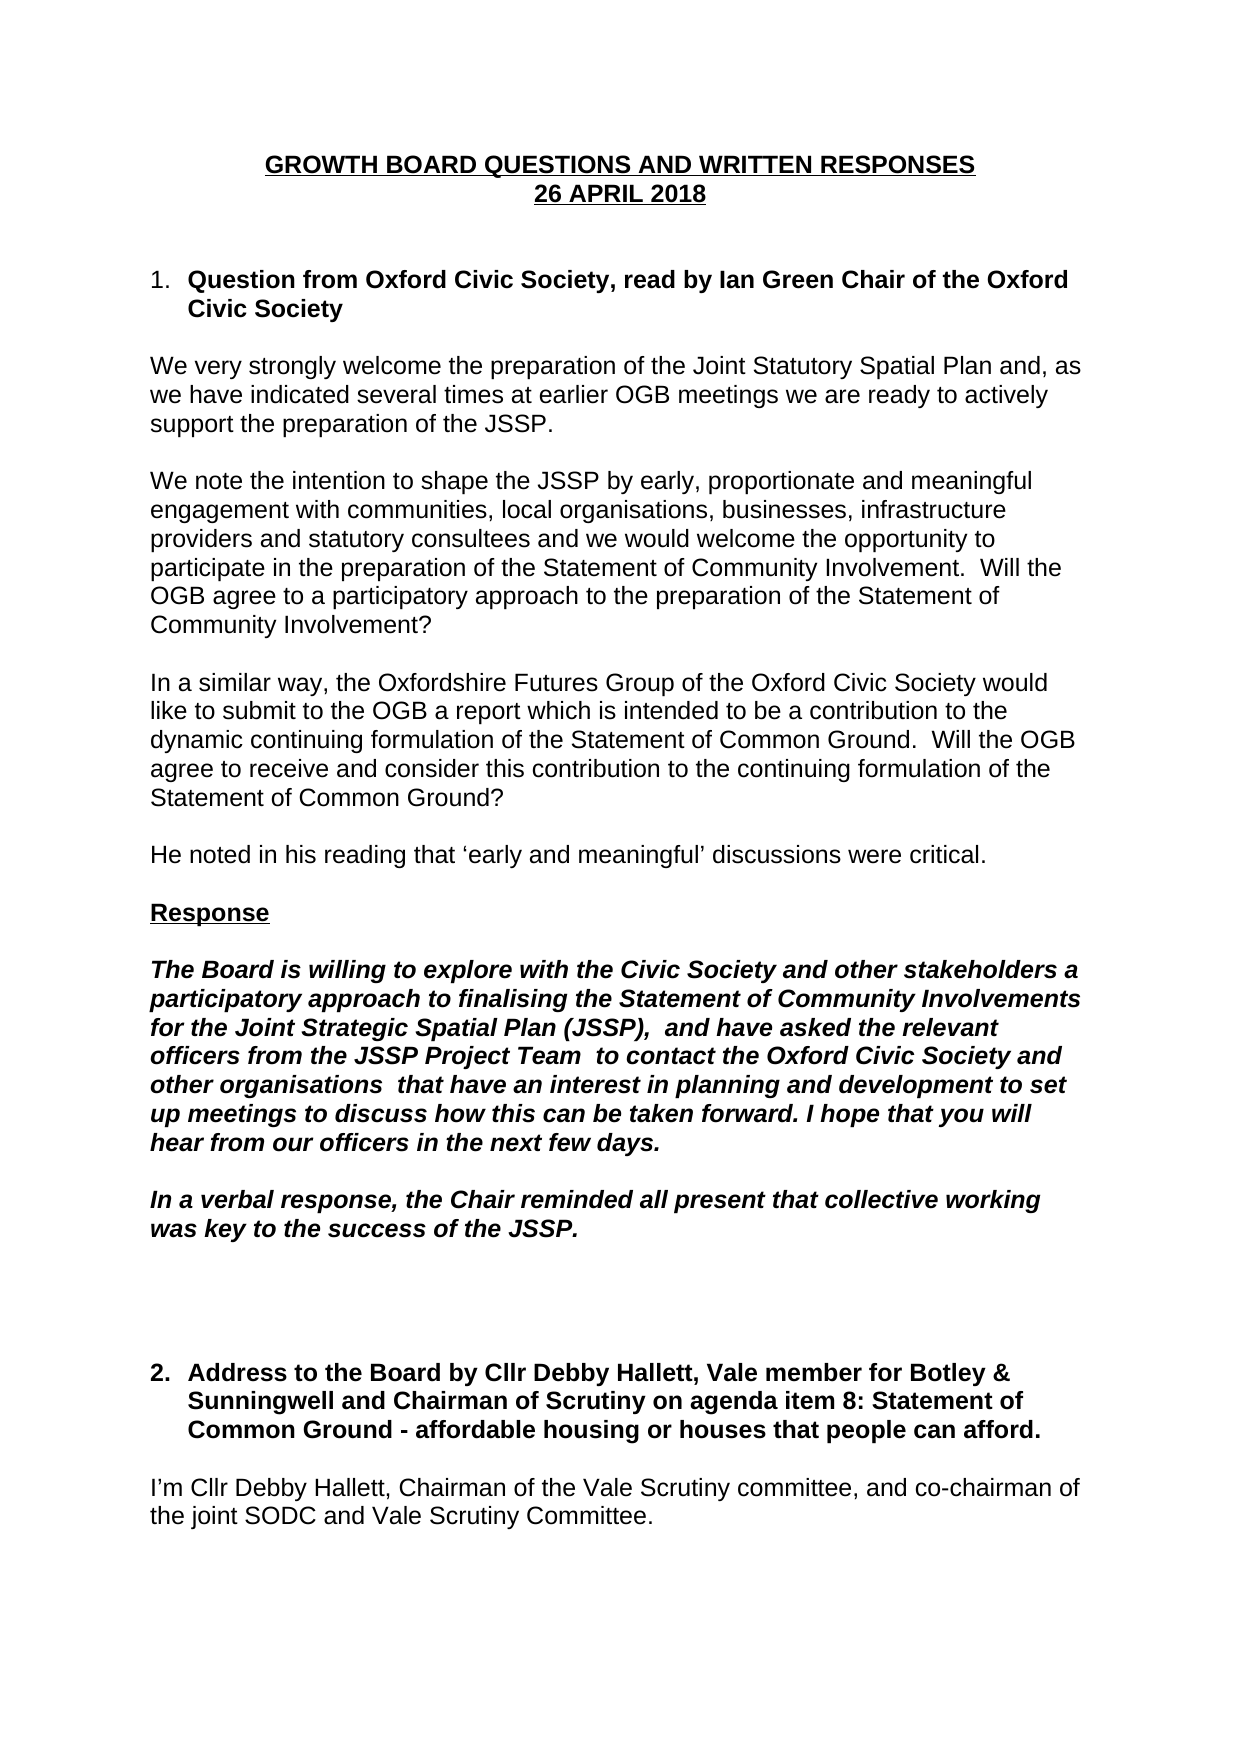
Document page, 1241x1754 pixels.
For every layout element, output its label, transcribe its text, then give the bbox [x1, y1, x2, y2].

text GROWTH BOARD QUESTIONS AND WRITTEN RESPONSES [150, 150, 1090, 179]
text In a similar way, the Oxfordshire Futures Group of the Oxford Civic Society would like to submit to the OGB a report which is intended to be a contribution to the dynamic continuing formulation of the Statement of Common Ground. Will the OGB agree to receive and consider this contribution to the continuing formulation of the Statement of Common Ground? [150, 667, 1090, 811]
text The Board is willing to explore with the Civic Society and other stakeholders a participatory approach to finalising the Statement of Community Involvements for the Joint Strategic Spatial Plan (JSSP), and have asked the relevant officers from the JSSP Project Team to contact the Oxford Civic Society and other organisations that have an interest in planning and development to set up meetings to discuss how this can be taken forward. I hope that you will hear from our officers in the next few days. [150, 955, 1090, 1156]
list Question from Oxford Civic Society, read by Ian Green Chair of the Oxford Civic Society [150, 265, 1090, 322]
text Response [150, 897, 1090, 926]
text In a verbal response, the Chair reminded all present that collective working was key to the success of the JSSP. [150, 1185, 1090, 1242]
text 26 APRIL 2018 [150, 179, 1090, 207]
text I’m Cllr Debby Hallett, Chairman of the Vale Scrutiny committee, and co-chairman of the joint SODC and Vale Scrutiny Committee. [150, 1472, 1090, 1530]
text We very strongly welcome the preparation of the Joint Statutory Spatial Plan and, as we have indicated several times at earlier OGB meetings we are ready to actively support the preparation of the JSSP. [150, 351, 1090, 437]
list Address to the Board by Cllr Debby Hallett, Vale member for Botley & Sunningwell and Chairman of Scrutiny on agenda item 8: Statement of Common Ground - affordable housing or houses that people can afford. [150, 1357, 1090, 1444]
text He noted in his reading that ‘early and meaningful’ discussions were critical. [150, 840, 1090, 869]
text We note the intention to shape the JSSP by early, proportionate and meaningful engagement with communities, local organisations, businesses, infrastructure providers and statutory consultees and we would welcome the opportunity to participate in the preparation of the Statement of Community Involvement. Will the OGB agree to a participatory approach to the preparation of the Statement of Community Involvement? [150, 466, 1090, 639]
